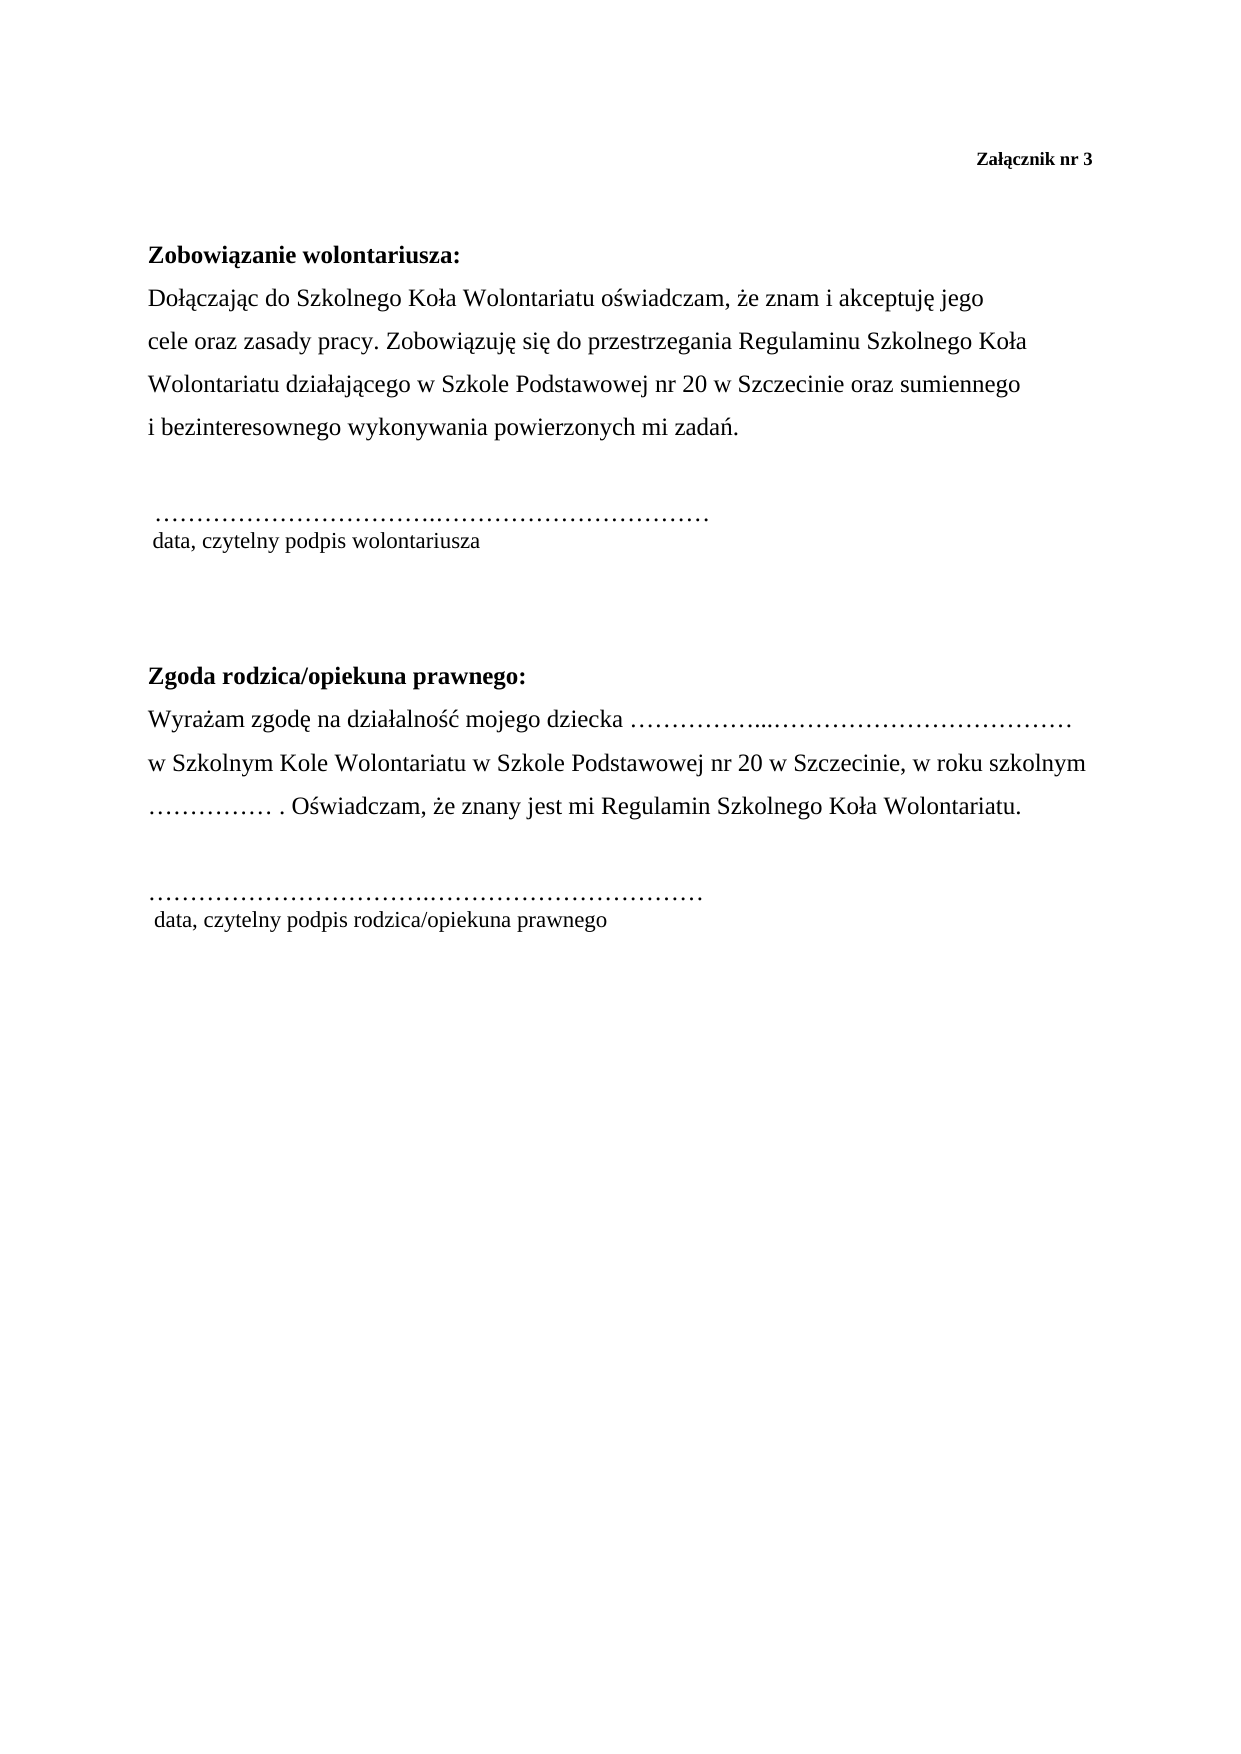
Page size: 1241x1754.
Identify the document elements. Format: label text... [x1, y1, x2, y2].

text data, czytelny podpis wolontariusza [148, 527, 1093, 553]
text data, czytelny podpis rodzica/opiekuna prawnego [148, 906, 1093, 932]
text cele oraz zasady pracy. Zobowiązuję się do przestrzegania Regulaminu Szkolnego Koła Wolontariatu działającego w Szkole Podstawowej nr 20 w Szczecinie oraz sumiennego i bezinteresownego wykonywania powierzonych mi zadań. [148, 326, 1093, 441]
text …………………………….…………………………… [148, 877, 1093, 906]
text Wyrażam zgodę na działalność mojego dziecka ……………...……………………………… [148, 704, 1093, 733]
text w Szkolnym Kole Wolontariatu w Szkole Podstawowej nr 20 w Szczecinie, w roku szkolnym …………… . Oświadczam, że znany jest mi Regulamin Szkolnego Koła Wolontariatu. [148, 748, 1093, 819]
text Załącznik nr 3 [148, 148, 1093, 169]
text Dołączając do Szkolnego Koła Wolontariatu oświadczam, że znam i akceptuję jego [148, 283, 1093, 312]
text Zobowiązanie wolontariusza: [148, 240, 1093, 268]
text …………………………….…………………………… [148, 498, 1093, 527]
text Zgoda rodzica/opiekuna prawnego: [148, 661, 1093, 690]
